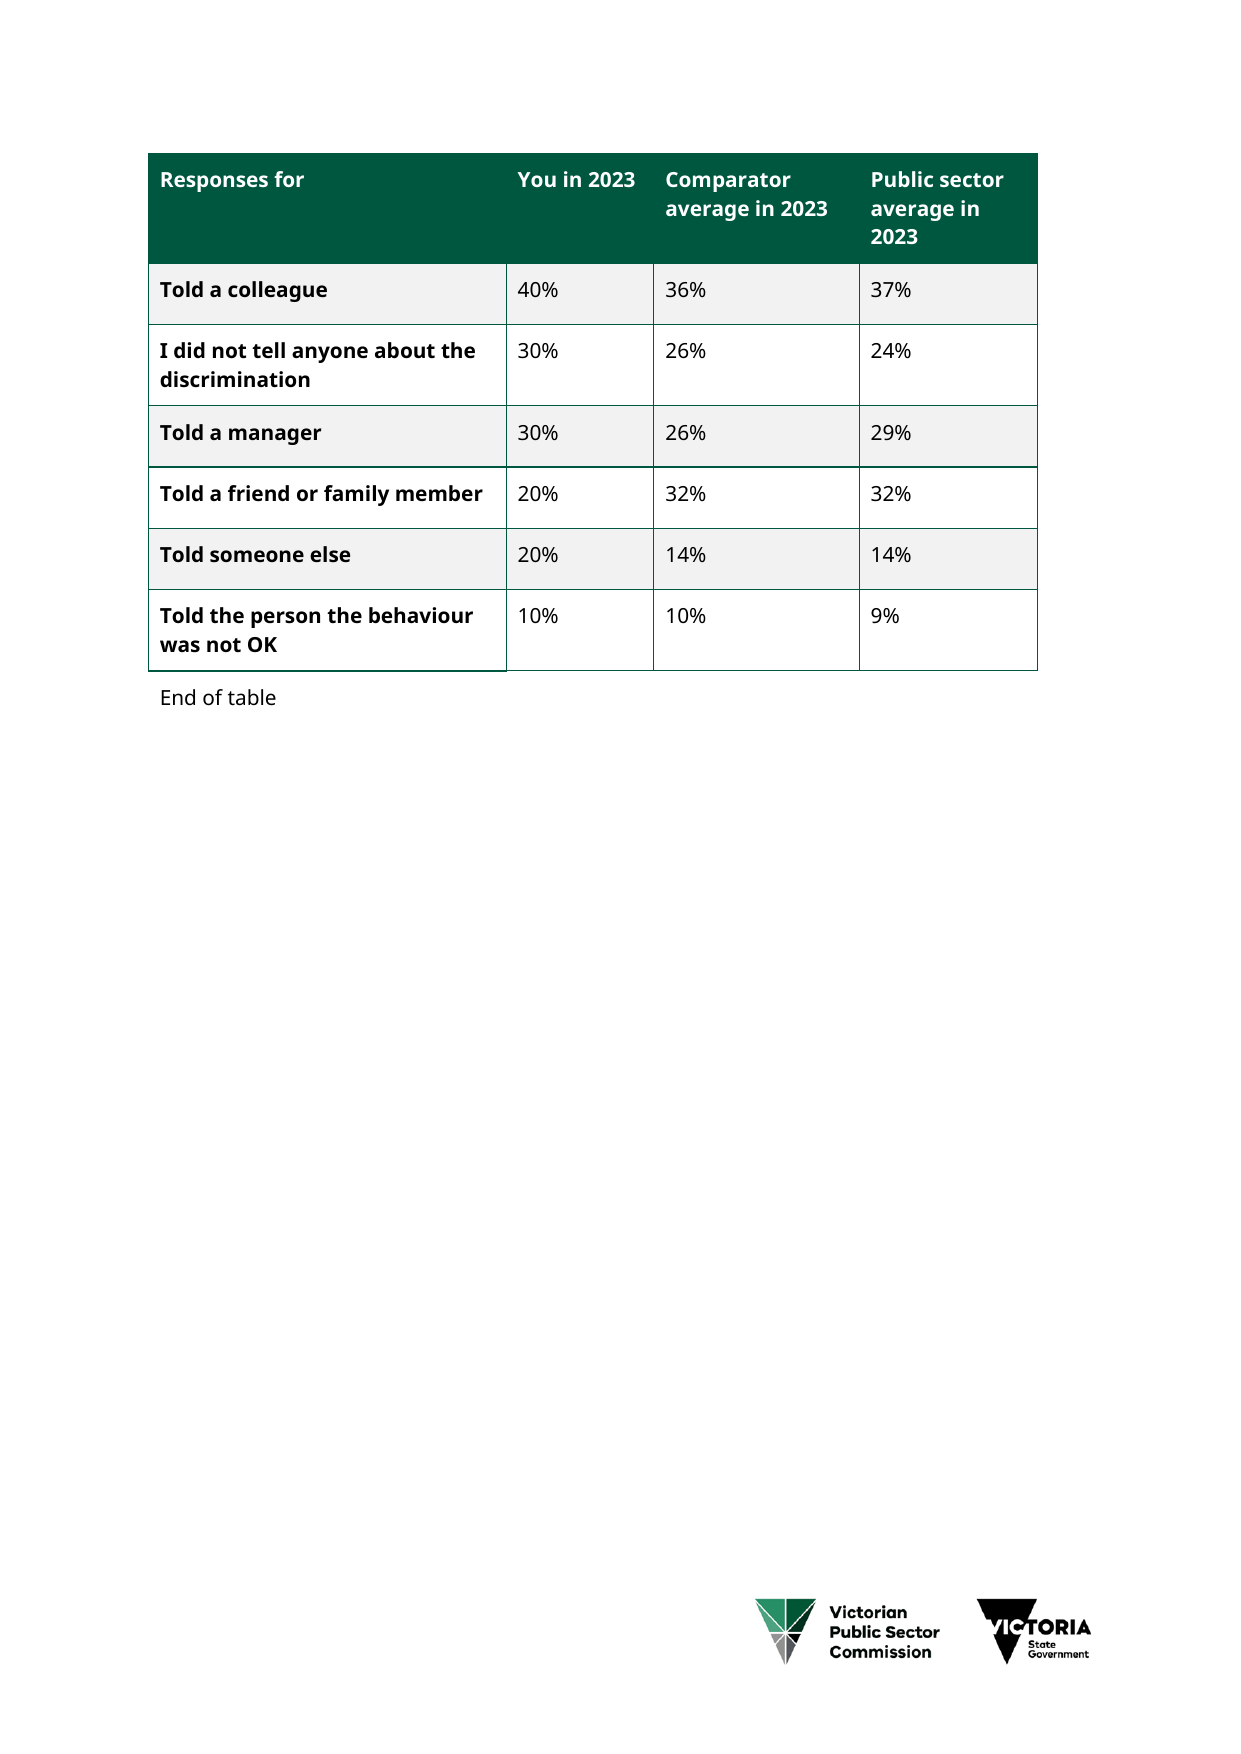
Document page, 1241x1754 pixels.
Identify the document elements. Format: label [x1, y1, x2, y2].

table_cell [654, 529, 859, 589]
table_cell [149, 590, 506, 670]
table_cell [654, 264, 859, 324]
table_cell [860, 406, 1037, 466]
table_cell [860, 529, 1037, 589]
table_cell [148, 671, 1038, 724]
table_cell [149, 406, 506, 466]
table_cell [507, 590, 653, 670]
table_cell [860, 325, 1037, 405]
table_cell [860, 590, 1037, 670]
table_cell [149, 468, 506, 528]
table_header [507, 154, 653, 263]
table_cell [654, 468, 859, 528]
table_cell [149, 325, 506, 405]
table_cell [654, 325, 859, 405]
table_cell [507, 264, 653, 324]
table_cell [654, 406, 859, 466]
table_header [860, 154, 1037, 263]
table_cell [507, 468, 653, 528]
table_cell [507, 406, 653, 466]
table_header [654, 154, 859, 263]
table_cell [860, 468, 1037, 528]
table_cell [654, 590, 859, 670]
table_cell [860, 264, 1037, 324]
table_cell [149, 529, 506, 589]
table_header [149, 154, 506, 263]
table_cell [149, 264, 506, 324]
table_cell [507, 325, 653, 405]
picture [754, 1598, 1093, 1666]
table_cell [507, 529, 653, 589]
